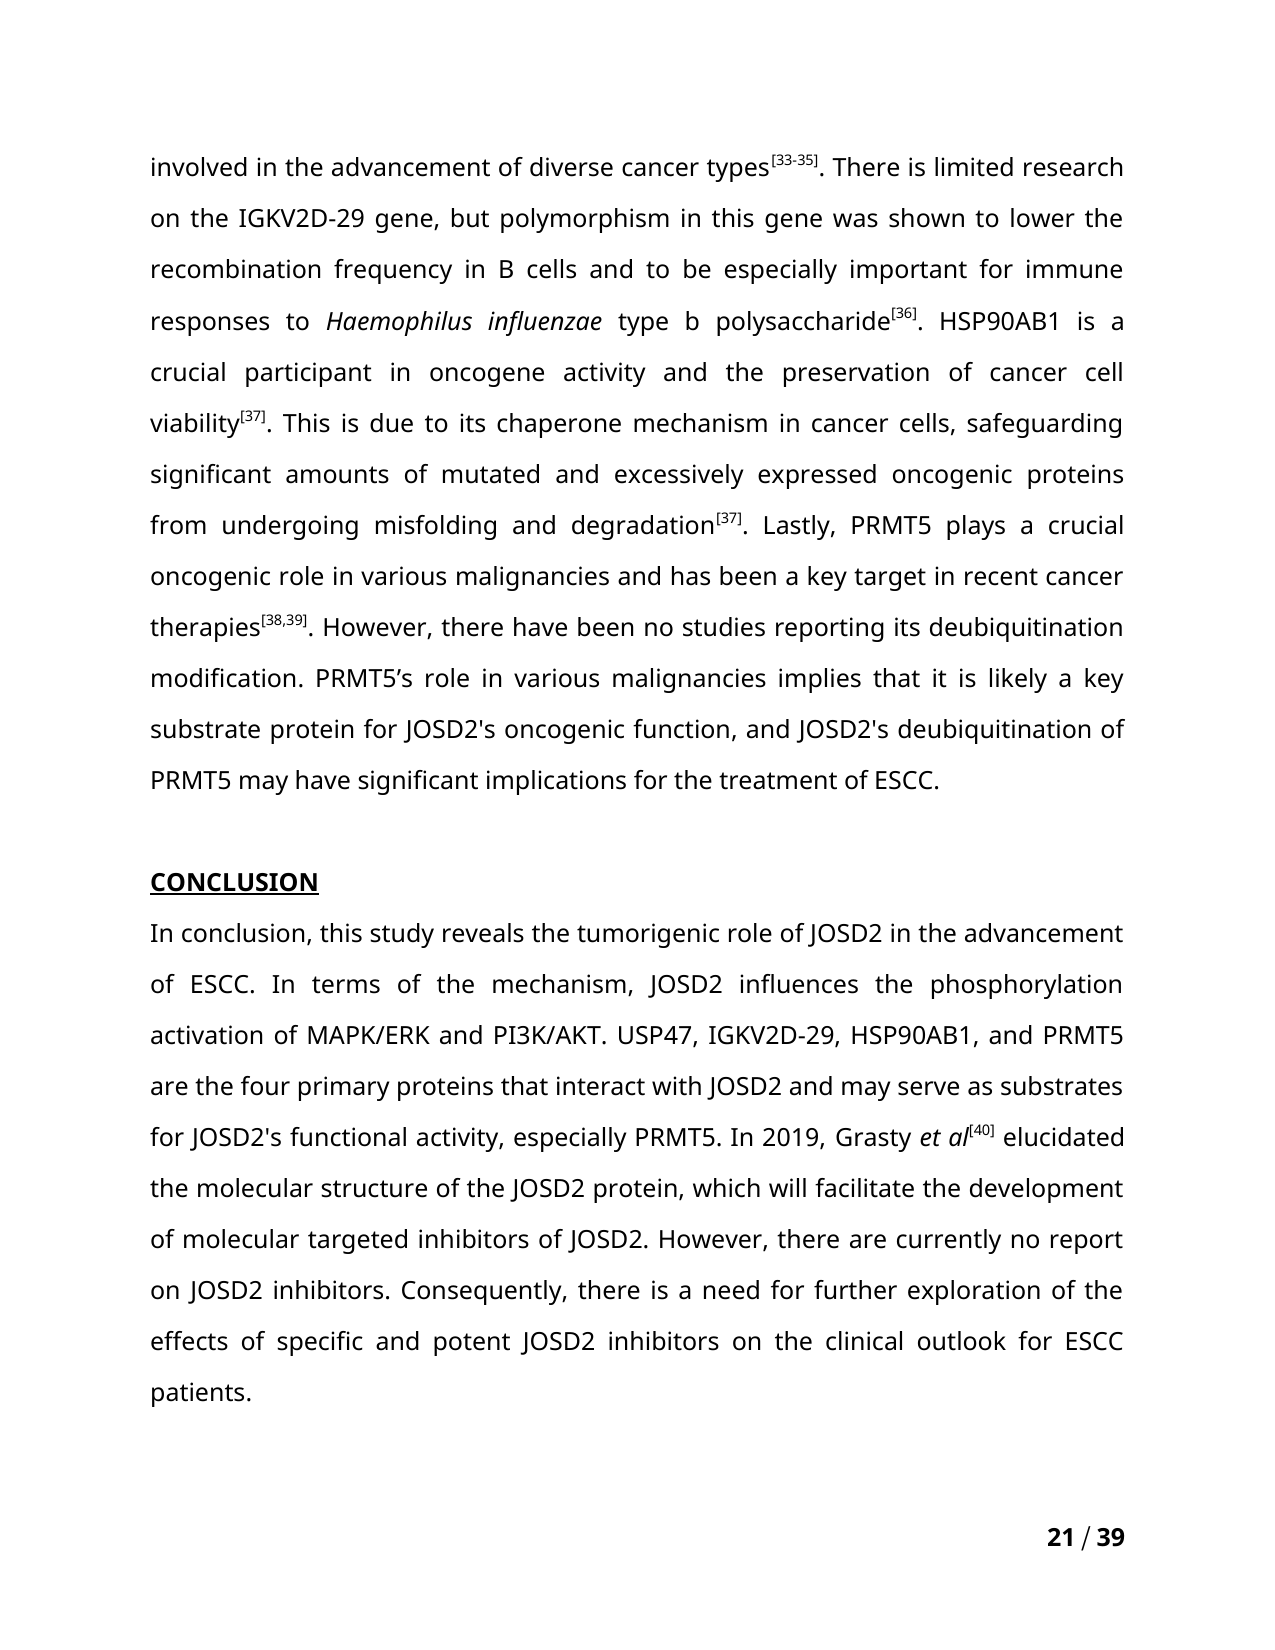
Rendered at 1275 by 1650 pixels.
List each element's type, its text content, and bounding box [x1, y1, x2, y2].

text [150, 150, 1125, 797]
text In conclusion, this study reveals the tumorigenic role of JOSD2 in the advancement of ESCC. In terms of the mechanism, JOSD2 influences the phosphorylation activation of MAPK/ERK and PI3K/AKT. USP47, IGKV2D-29, HSP90AB1, and PRMT5 are the four primary proteins that interact with JOSD2 and may serve as substrates for JOSD2's functional activity, especially PRMT5. In 2019, Grasty et al[40] elucidated the molecular structure of the JOSD2 protein, which will facilitate the development of molecular targeted inhibitors of JOSD2. However, there are currently no report on JOSD2 inhibitors. Consequently, there is a need for further exploration of the effects of specific and potent JOSD2 inhibitors on the clinical outlook for ESCC patients. [150, 916, 1125, 1409]
text CONCLUSION [150, 864, 1125, 899]
